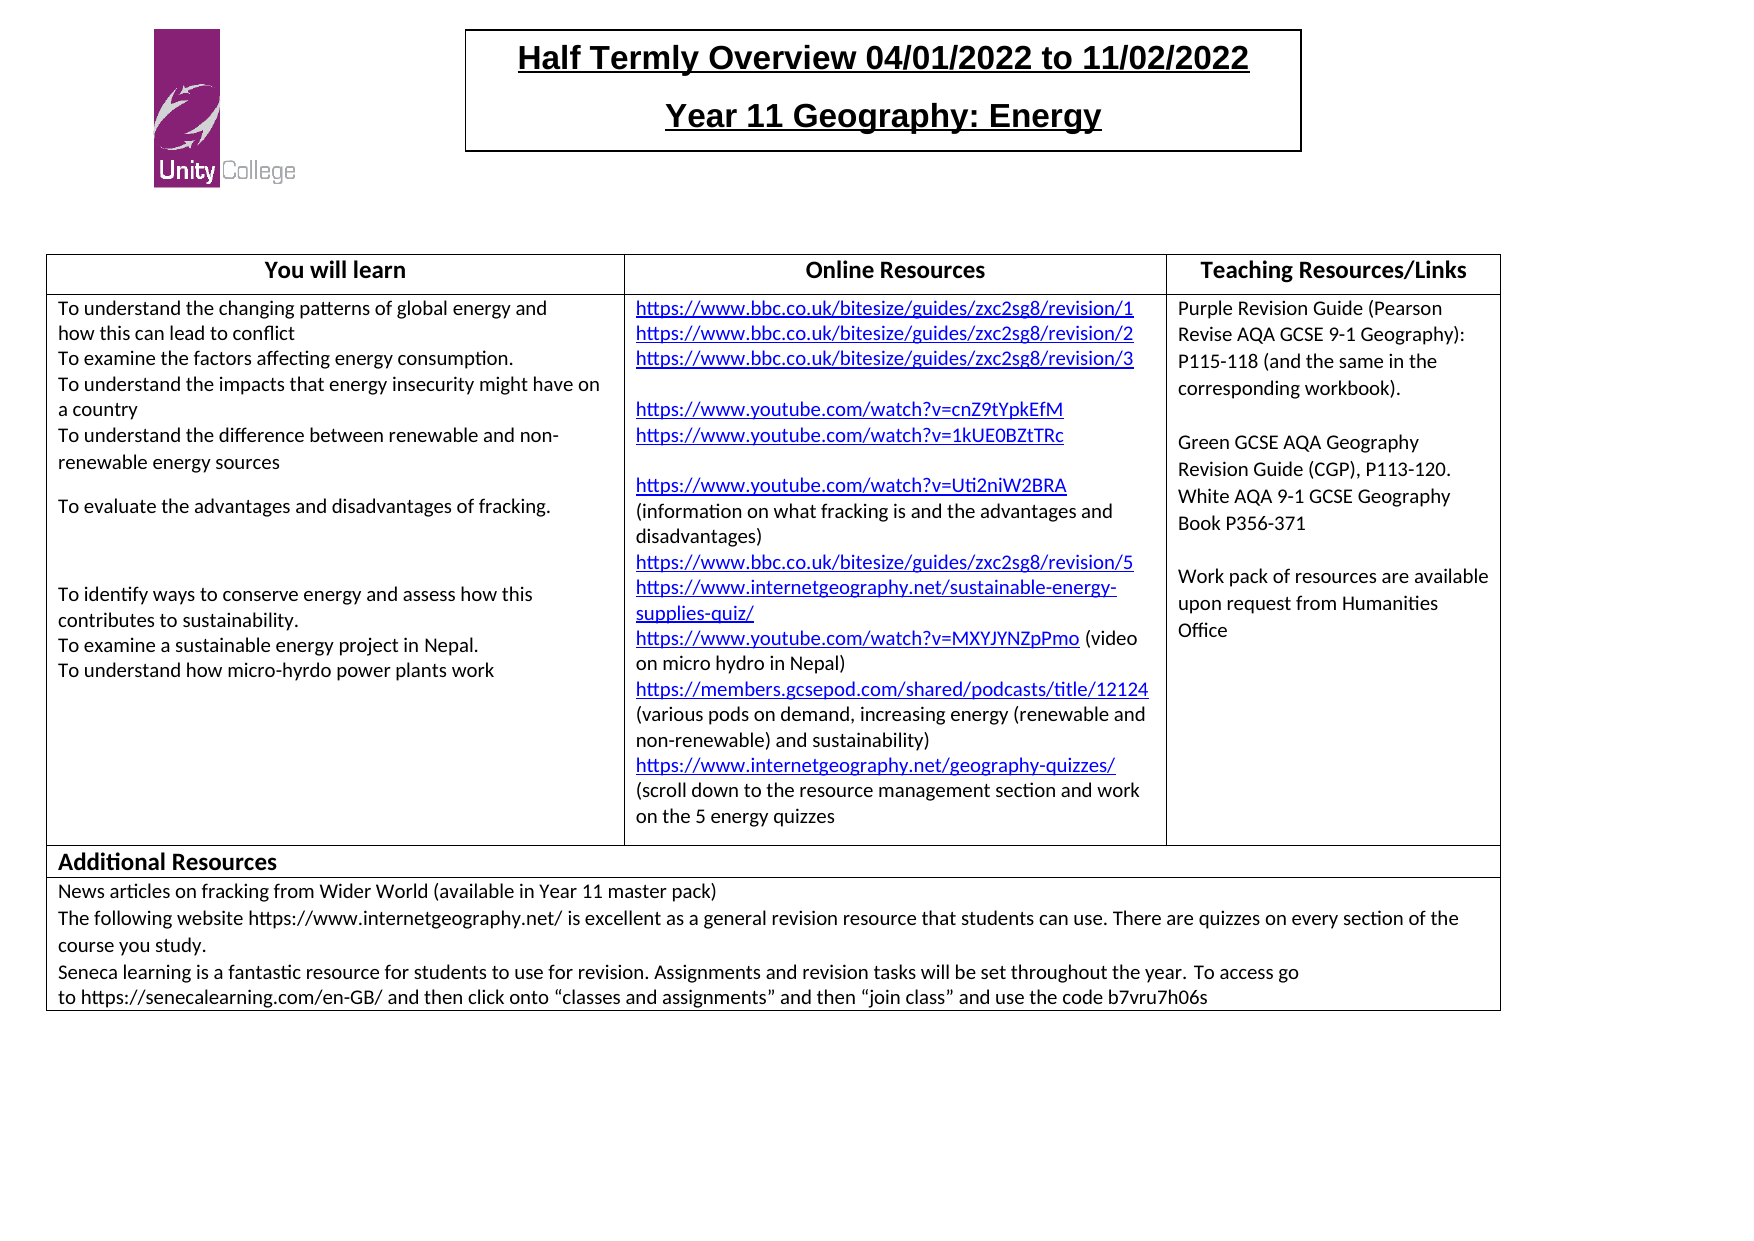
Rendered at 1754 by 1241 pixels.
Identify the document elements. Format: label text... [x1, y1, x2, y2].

table_header Teaching Resources/Links [1167, 255, 1500, 294]
table_cell News articles on fracking from Wider World (available in Year 11 master pack) The following website https://www.internetgeography.net/ is excellent as a general revision resource that students can use. There are quizzes on every section of the course you study. Seneca learning is a fantastic resource for students to use for revision. Assignments and revision tasks will be set throughout the year. To access go to https://senecalearning.com/en-GB/ and then click onto “classes and assignments” and then “join class” and use the code b7vru7h06s [47, 878, 1500, 1010]
table_header You will learn [47, 255, 624, 294]
table_cell https://www.bbc.co.uk/bitesize/guides/zxc2sg8/revision/1 https://www.bbc.co.uk/bitesize/guides/zxc2sg8/revision/2 https://www.bbc.co.uk/bitesize/guides/zxc2sg8/revision/3 https://www.youtube.com/watch?v=cnZ9tYpkEfM https://www.youtube.com/watch?v=1kUE0BZtTRc https://www.youtube.com/watch?v=Uti2niW2BRA (information on what fracking is and the advantages and disadvantages) https://www.bbc.co.uk/bitesize/guides/zxc2sg8/revision/5 https://www.internetgeography.net/sustainable-energy-supplies-quiz/ https://www.youtube.com/watch?v=MXYJYNZpPmo (video on micro hydro in Nepal) https://members.gcsepod.com/shared/podcasts/title/12124 (various pods on demand, increasing energy (renewable and non-renewable) and sustainability) https://www.internetgeography.net/geography-quizzes/ (scroll down to the resource management section and work on the 5 energy quizzes [625, 295, 1166, 845]
table_header Online Resources [625, 255, 1166, 294]
table_cell Purple Revision Guide (Pearson Revise AQA GCSE 9-1 Geography): P115-118 (and the same in the corresponding workbook). Green GCSE AQA Geography Revision Guide (CGP), P113-120. White AQA 9-1 GCSE Geography Book P356-371 Work pack of resources are available upon request from Humanities Office [1167, 295, 1500, 845]
table_cell To understand the changing patterns of global energy and how this can lead to conflict​ To examine the factors affecting energy consumption.​ To understand the impacts that energy insecurity might have on a country​ To understand the difference between renewable and non-renewable energy sources To evaluate the advantages and disadvantages of fracking.​ ​ To identify ways to conserve energy and assess how this contributes to sustainability.​ To examine a sustainable energy project in Nepal.​ To understand how micro-hyrdo power plants work [47, 295, 624, 845]
picture [150, 29, 295, 188]
table_cell Additional Resources [47, 846, 1500, 877]
